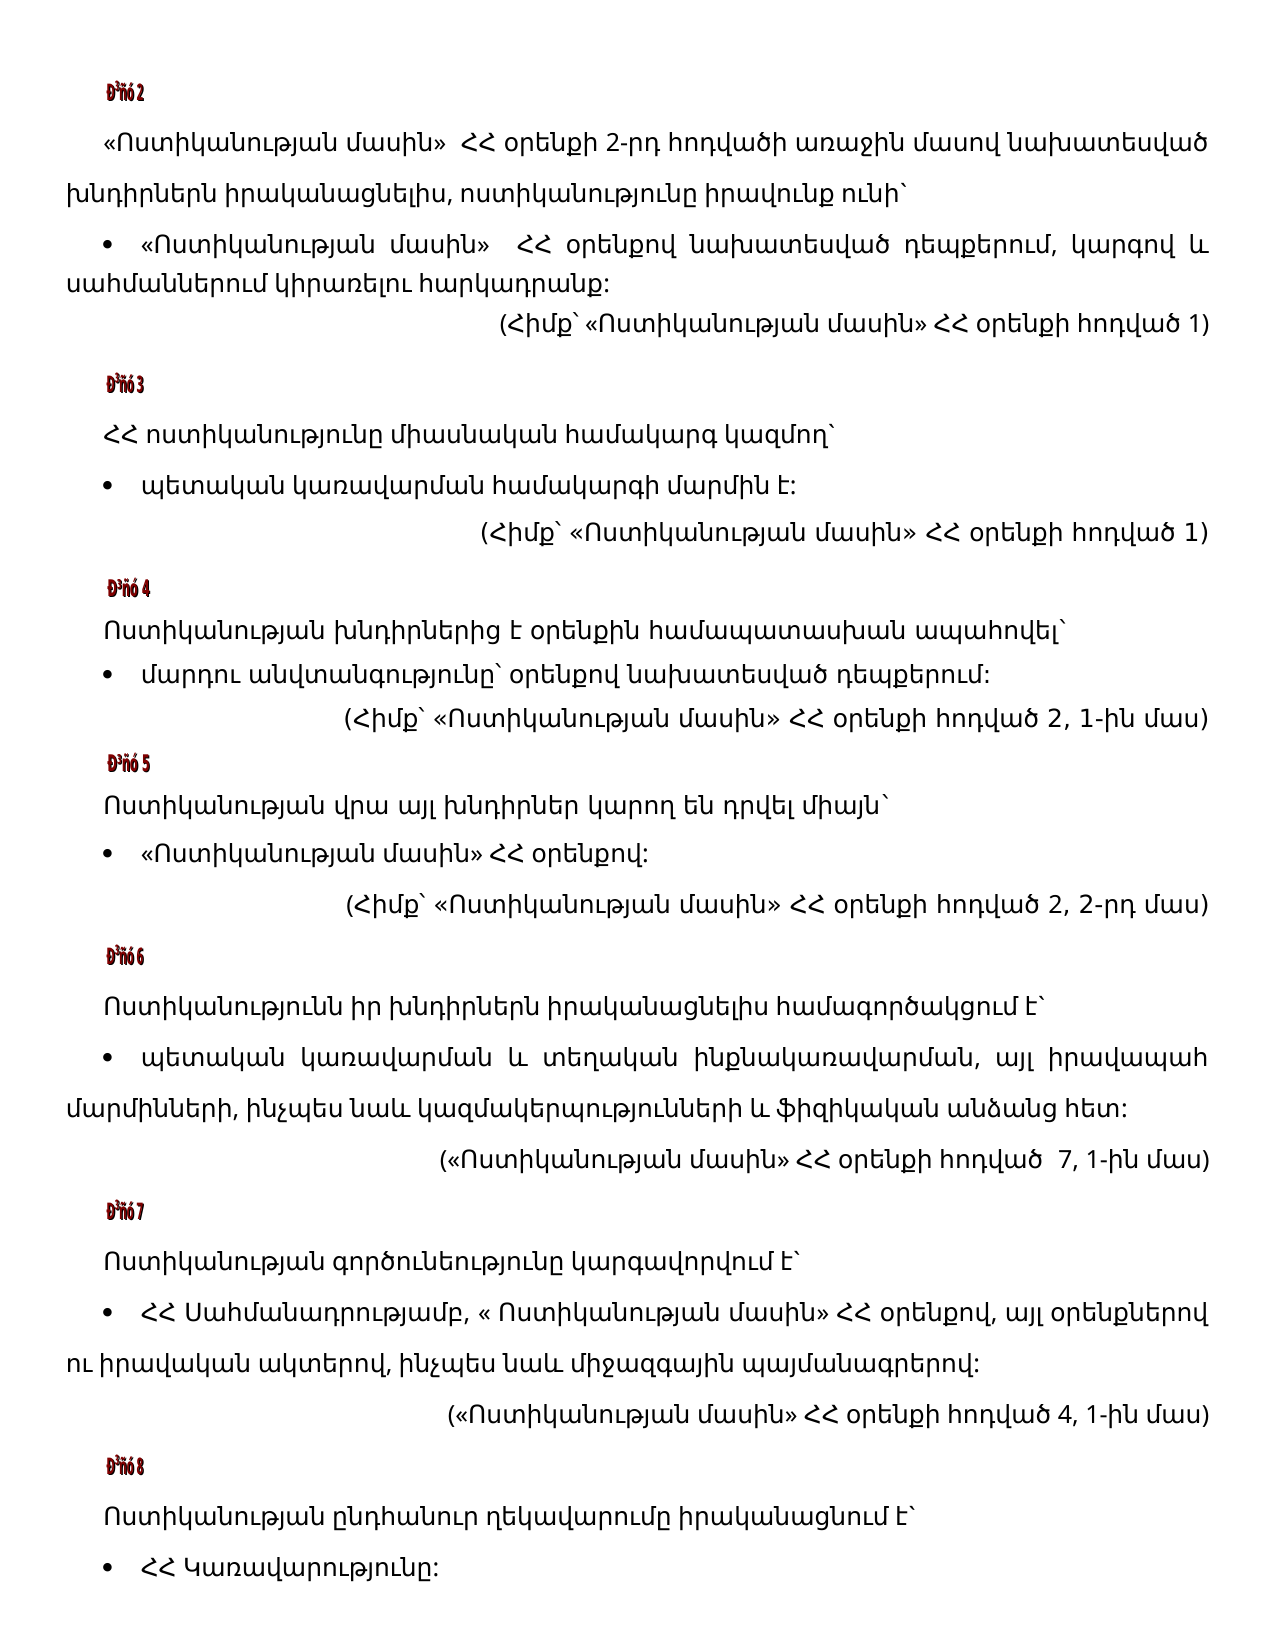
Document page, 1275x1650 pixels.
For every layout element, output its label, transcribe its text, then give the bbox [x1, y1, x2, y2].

list պետական կառավարման և տեղական ինքնակառավարման, այլ իրավապահ մարմինների, ինչպես նաև կազմակերպությունների և ֆիզիկական անձանց հետ: [66, 1039, 1209, 1124]
list ՀՀ Կառավարությունը: [66, 1550, 1209, 1584]
text ՀՀ ոստիկանությունը միասնական համակարգ կազմող` [66, 416, 1209, 450]
list «Ոստիկանության մասին» ՀՀ օրենքով: [66, 835, 1209, 869]
text Ոստիկանության գործունեությունը կարգավորվում է` [66, 1244, 1209, 1278]
text (Հիմք՝ «Ոստիկանության մասին» ՀՀ օրենքի հոդված 1) [66, 305, 1209, 339]
text (Հիմք՝ «Ոստիկանության մասին» ՀՀ օրենքի հոդված 2, 2-րդ մաս) [66, 886, 1209, 920]
text Ոստիկանության վրա այլ խնդիրներ կարող են դրվել միայն` [66, 792, 1209, 821]
text Ոստիկանության ընդհանուր ղեկավարումը իրականացնում է` [66, 1499, 1209, 1533]
text Ոստիկանության խնդիրներից է օրենքին համապատասխան ապահովել` [66, 617, 1209, 646]
text «Ոստիկանության մասին» ՀՀ օրենքի 2-րդ հոդվածի առաջին մասով նախատեսված խնդիրներն իրականացնելիս, ոստիկանությունը իրավունք ունի` [66, 125, 1209, 210]
text (Հիմք՝ «Ոստիկանության մասին» ՀՀ օրենքի հոդված 2, 1-ին մաս) [66, 704, 1209, 733]
text (Հիմք՝ «Ոստիկանության մասին» ՀՀ օրենքի հոդված 1) [66, 518, 1209, 548]
text Ոստիկանությունն իր խնդիրներն իրականացնելիս համագործակցում է` [66, 988, 1209, 1022]
text («Ոստիկանության մասին» ՀՀ օրենքի հոդված 4, 1-ին մաս) [66, 1397, 1209, 1431]
list ՀՀ Սահմանադրությամբ, « Ոստիկանության մասին» ՀՀ օրենքով, այլ օրենքներով ու իրավական ակտերով, ինչպես նաև միջազգային պայմանագրերով: [66, 1295, 1209, 1380]
text («Ոստիկանության մասին» ՀՀ օրենքի հոդված 7, 1-ին մաս) [66, 1142, 1209, 1176]
list պետական կառավարման համակարգի մարմին է: [66, 467, 1209, 501]
list «Ոստիկանության մասին» ՀՀ օրենքով նախատեսված դեպքերում, կարգով և սահմաններում կիրառելու հարկադրանք: [66, 227, 1209, 300]
list մարդու անվտանգությունը՝ օրենքով նախատեսված դեպքերում: [66, 660, 1209, 689]
